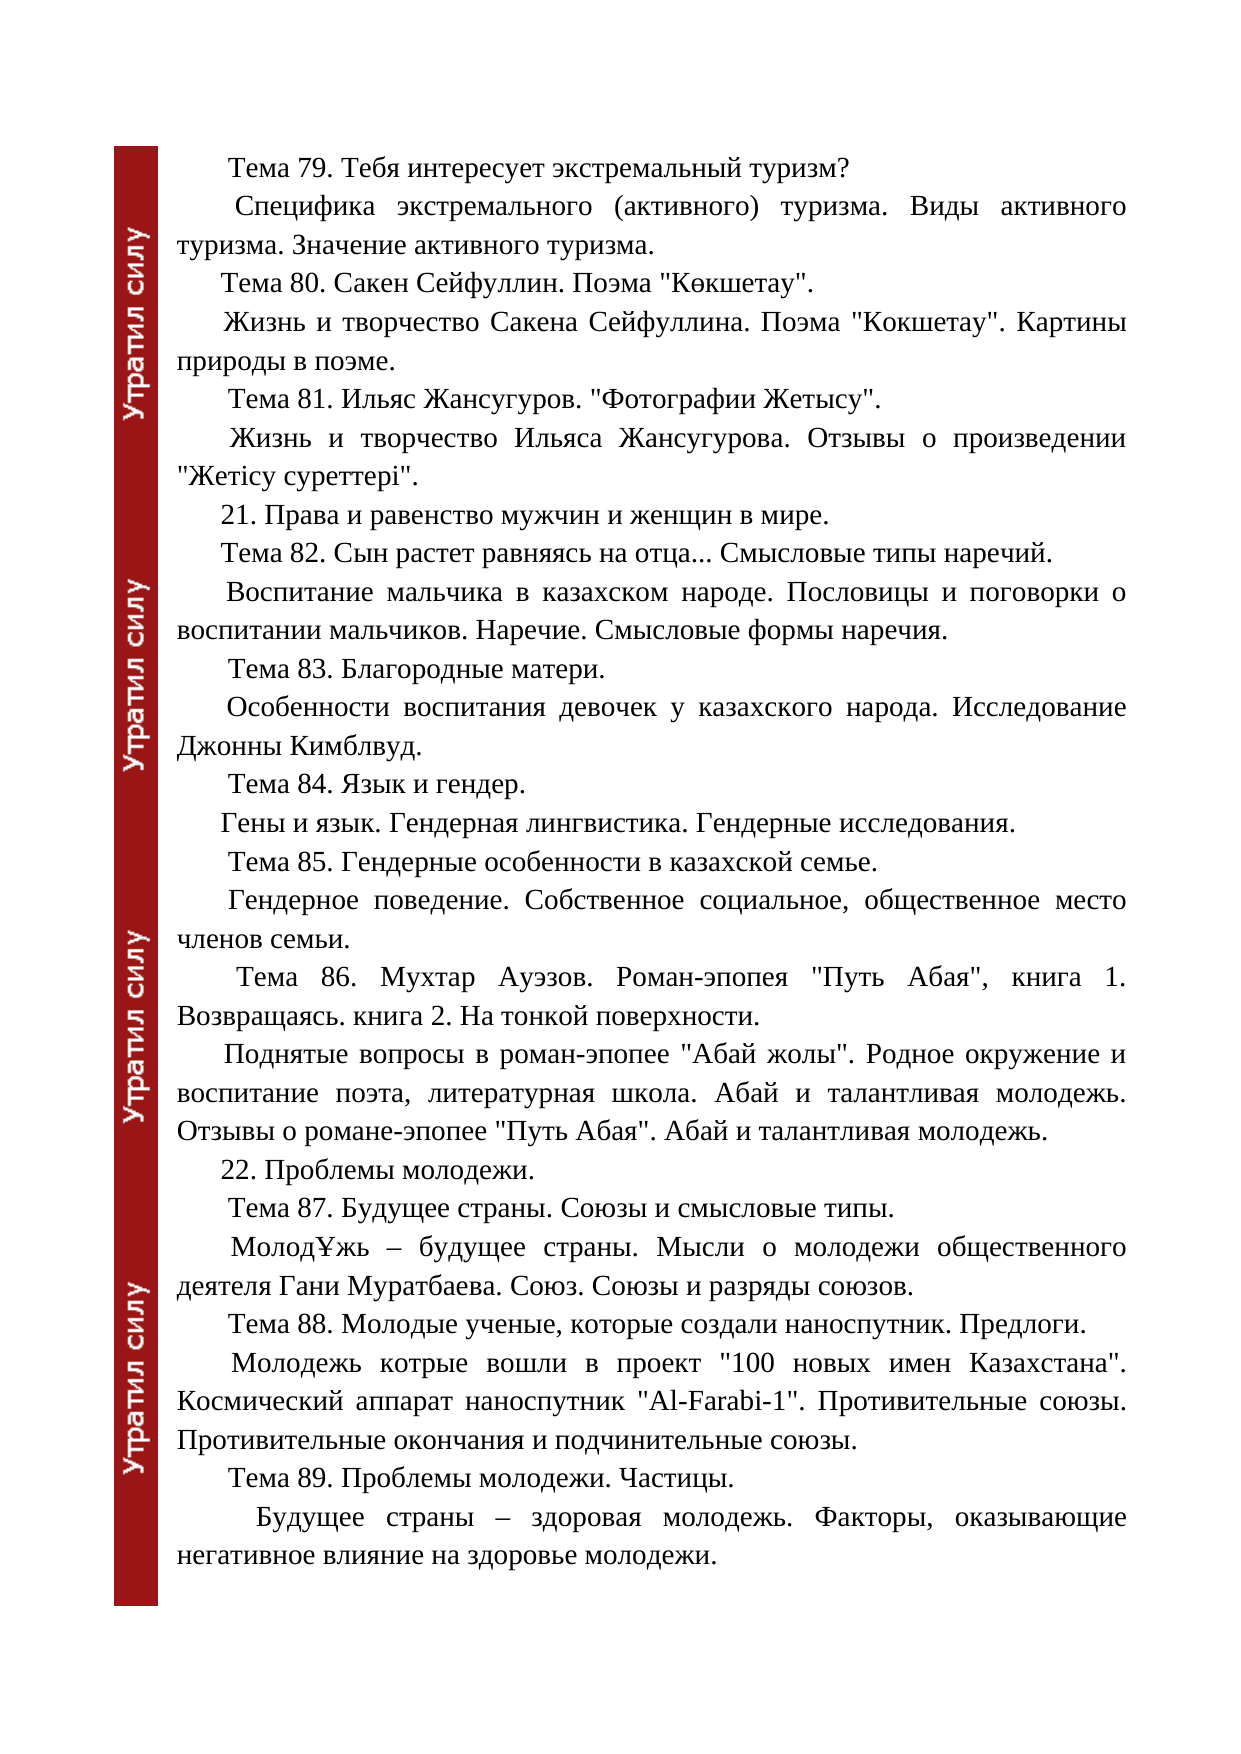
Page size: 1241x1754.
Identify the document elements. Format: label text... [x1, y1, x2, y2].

picture [114, 684, 158, 689]
picture [114, 1571, 158, 1606]
text Особенности воспитания девочек у казахского народа. Исследование Джонны Кимблвуд. [112, 689, 1128, 762]
text Гены и язык. Гендерная лингвистика. Гендерные исследования. [112, 805, 1128, 839]
picture [114, 261, 158, 266]
picture [114, 376, 158, 381]
text 22. Проблемы молодежи. [112, 1152, 1128, 1186]
text Молодежь котрые вошли в проект "100 новых имен Казахстана". Космический аппарат наноспутник "Al-Farabi-1". Противительные союзы. Противительные окончания и подчинительные союзы. [112, 1345, 1128, 1455]
picture [114, 839, 158, 844]
text Тема 88. Молодые ученые, которые создали наноспутник. Предлоги. [112, 1306, 1128, 1340]
picture [114, 1340, 158, 1345]
picture [114, 1031, 158, 1036]
picture [114, 492, 158, 497]
text Тема 80. Сакен Сейфуллин. Поэма "Көкшетау". [112, 266, 1128, 299]
picture [114, 1301, 158, 1306]
picture [114, 1224, 158, 1229]
picture [114, 1186, 158, 1191]
picture [114, 646, 158, 651]
picture [114, 299, 158, 304]
text Будущее страны – здоровая молодежь. Факторы, оказывающие негативное влияние на здоровье молодежи. [112, 1499, 1128, 1571]
picture [114, 183, 158, 188]
picture [114, 1494, 158, 1499]
text Поднятые вопросы в роман-эпопее "Абай жолы". Родное окружение и воспитание поэта, литературная школа. Абай и талантливая молодежь. Отзывы о романе-эпопее "Путь Абая". Абай и талантливая молодежь. [112, 1036, 1128, 1147]
text Тема 84. Язык и гендер. [112, 767, 1128, 800]
picture [114, 877, 158, 882]
picture [114, 1147, 158, 1152]
text Тема 81. Ильяс Жансугуров. "Фотографии Жетысу". [112, 381, 1128, 415]
text Гендерное поведение. Собственное социальное, общественное место членов семьи. [112, 882, 1128, 954]
text Жизнь и творчество Ильяса Жансугурова. Отзывы о произведении "Жетісу суреттері". [112, 420, 1128, 492]
text 21. Права и равенство мужчин и женщин в мире. [112, 497, 1128, 530]
picture [114, 800, 158, 805]
picture [114, 1455, 158, 1460]
text Тема 79. Тебя интересует экстремальный туризм? [112, 150, 1128, 183]
text Специфика экстремального (активного) туризма. Виды активного туризма. Значение активного туризма. [112, 188, 1128, 261]
picture [114, 762, 158, 767]
picture [114, 569, 158, 574]
text Тема 86. Мухтар Ауэзов. Роман-эпопея "Путь Абая", книга 1. Возвращаясь. книга 2. На тонкой поверхности. [112, 959, 1128, 1031]
text МолодҰжь – будущее страны. Мысли о молодежи общественного деятеля Гани Муратбаева. Союз. Союзы и разряды союзов. [112, 1229, 1128, 1301]
picture [114, 530, 158, 535]
text Тема 82. Сын растет равняясь на отца... Смысловые типы наречий. [112, 535, 1128, 569]
text Тема 83. Благородные матери. [112, 651, 1128, 684]
picture [114, 954, 158, 959]
text Воспитание мальчика в казахском народе. Пословицы и поговорки о воспитании мальчиков. Наречие. Смысловые формы наречия. [112, 574, 1128, 646]
text Тема 87. Будущее страны. Союзы и смысловые типы. [112, 1191, 1128, 1224]
text Тема 89. Проблемы молодежи. Частицы. [112, 1460, 1128, 1494]
text Тема 85. Гендерные особенности в казахской семье. [112, 844, 1128, 877]
picture [114, 415, 158, 420]
picture [114, 146, 158, 150]
text Жизнь и творчество Сакена Сейфуллина. Поэма "Кокшетау". Картины природы в поэме. [112, 304, 1128, 376]
